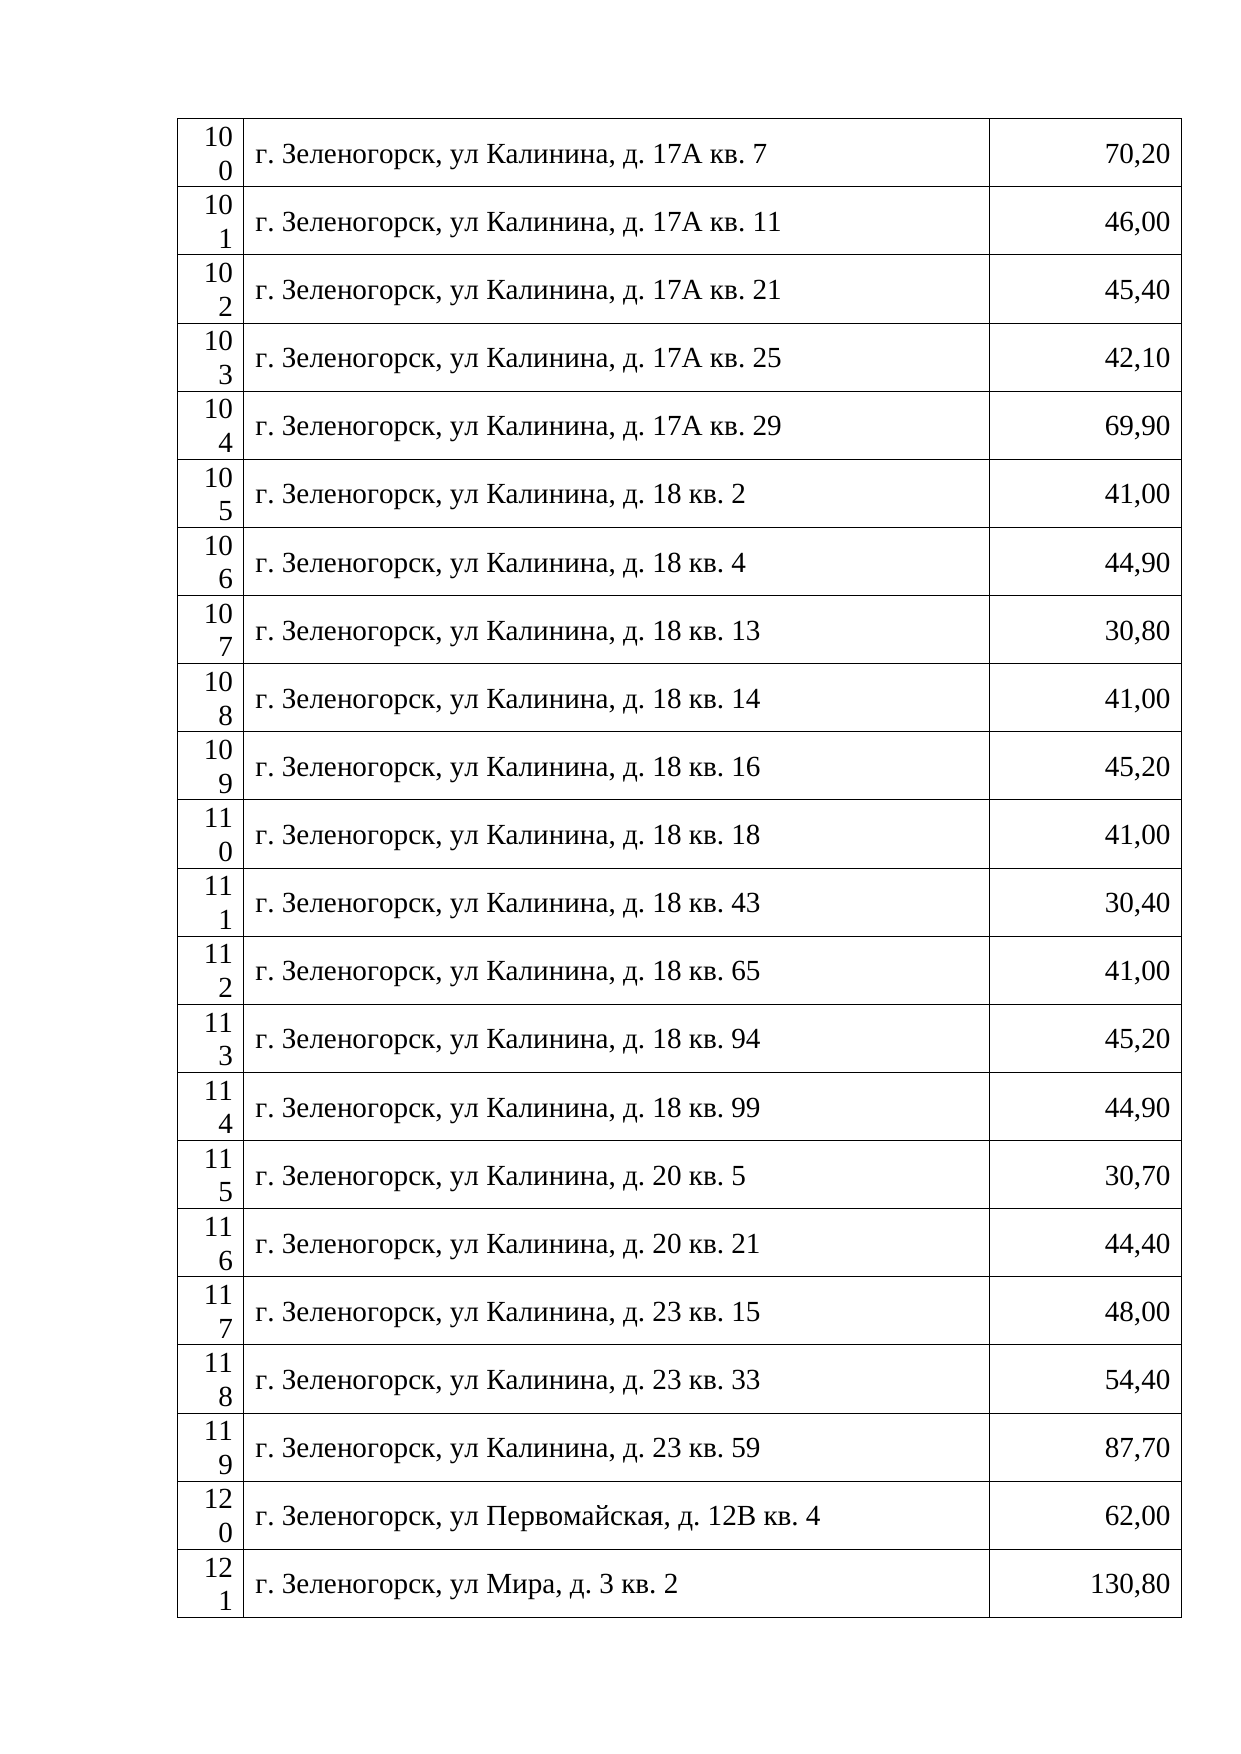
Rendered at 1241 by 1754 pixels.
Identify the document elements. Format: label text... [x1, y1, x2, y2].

table_cell 118 [178, 1345, 243, 1412]
table_cell 45,20 [990, 732, 1181, 799]
table_cell г. Зеленогорск, ул Мира, д. 3 кв. 2 [244, 1550, 989, 1617]
table_cell 30,80 [990, 596, 1181, 663]
table_cell 69,90 [990, 392, 1181, 459]
table_cell 41,00 [990, 800, 1181, 867]
table_cell г. Зеленогорск, ул Калинина, д. 17А кв. 21 [244, 255, 989, 322]
table_cell 104 [178, 392, 243, 459]
table_cell г. Зеленогорск, ул Калинина, д. 18 кв. 43 [244, 869, 989, 936]
table_cell 105 [178, 460, 243, 527]
table_cell г. Зеленогорск, ул Калинина, д. 23 кв. 33 [244, 1345, 989, 1412]
table_cell 44,40 [990, 1209, 1181, 1276]
table_cell г. Зеленогорск, ул Калинина, д. 18 кв. 65 [244, 937, 989, 1004]
table_cell 117 [178, 1277, 243, 1344]
table_cell г. Зеленогорск, ул Калинина, д. 17А кв. 25 [244, 324, 989, 391]
table_cell 111 [178, 869, 243, 936]
table_cell г. Зеленогорск, ул Калинина, д. 18 кв. 18 [244, 800, 989, 867]
table_cell 110 [178, 800, 243, 867]
table_cell г. Зеленогорск, ул Первомайская, д. 12В кв. 4 [244, 1482, 989, 1549]
table_cell 113 [178, 1005, 243, 1072]
table_cell 108 [178, 664, 243, 731]
table_cell 70,20 [990, 119, 1181, 186]
table_cell г. Зеленогорск, ул Калинина, д. 20 кв. 5 [244, 1141, 989, 1208]
table_cell г. Зеленогорск, ул Калинина, д. 18 кв. 16 [244, 732, 989, 799]
table_cell 101 [178, 187, 243, 254]
table_cell 44,90 [990, 528, 1181, 595]
table_cell г. Зеленогорск, ул Калинина, д. 23 кв. 15 [244, 1277, 989, 1344]
table_cell г. Зеленогорск, ул Калинина, д. 23 кв. 59 [244, 1414, 989, 1481]
table_cell г. Зеленогорск, ул Калинина, д. 17А кв. 11 [244, 187, 989, 254]
table_cell 120 [178, 1482, 243, 1549]
table_cell 116 [178, 1209, 243, 1276]
table_cell 30,70 [990, 1141, 1181, 1208]
table_cell 130,80 [990, 1550, 1181, 1617]
table_cell 46,00 [990, 187, 1181, 254]
table_cell 102 [178, 255, 243, 322]
table_cell 42,10 [990, 324, 1181, 391]
table_cell г. Зеленогорск, ул Калинина, д. 20 кв. 21 [244, 1209, 989, 1276]
table_cell 121 [178, 1550, 243, 1617]
table_cell 48,00 [990, 1277, 1181, 1344]
table_cell г. Зеленогорск, ул Калинина, д. 18 кв. 2 [244, 460, 989, 527]
table_cell 30,40 [990, 869, 1181, 936]
table_cell 45,40 [990, 255, 1181, 322]
table_cell г. Зеленогорск, ул Калинина, д. 18 кв. 4 [244, 528, 989, 595]
table_cell 62,00 [990, 1482, 1181, 1549]
table_cell 107 [178, 596, 243, 663]
table_cell г. Зеленогорск, ул Калинина, д. 18 кв. 94 [244, 1005, 989, 1072]
table_cell 45,20 [990, 1005, 1181, 1072]
table_cell 100 [178, 119, 243, 186]
table_cell г. Зеленогорск, ул Калинина, д. 18 кв. 99 [244, 1073, 989, 1140]
table_cell 41,00 [990, 460, 1181, 527]
table_cell г. Зеленогорск, ул Калинина, д. 18 кв. 13 [244, 596, 989, 663]
table_cell 87,70 [990, 1414, 1181, 1481]
table_cell 44,90 [990, 1073, 1181, 1140]
table_cell 112 [178, 937, 243, 1004]
table_cell 106 [178, 528, 243, 595]
table_cell 115 [178, 1141, 243, 1208]
table_cell г. Зеленогорск, ул Калинина, д. 17А кв. 7 [244, 119, 989, 186]
table_cell г. Зеленогорск, ул Калинина, д. 17А кв. 29 [244, 392, 989, 459]
table_cell 109 [178, 732, 243, 799]
table_cell 103 [178, 324, 243, 391]
table_cell 41,00 [990, 664, 1181, 731]
table_cell 54,40 [990, 1345, 1181, 1412]
table_cell 114 [178, 1073, 243, 1140]
table_cell 41,00 [990, 937, 1181, 1004]
table_cell г. Зеленогорск, ул Калинина, д. 18 кв. 14 [244, 664, 989, 731]
table_cell 119 [178, 1414, 243, 1481]
